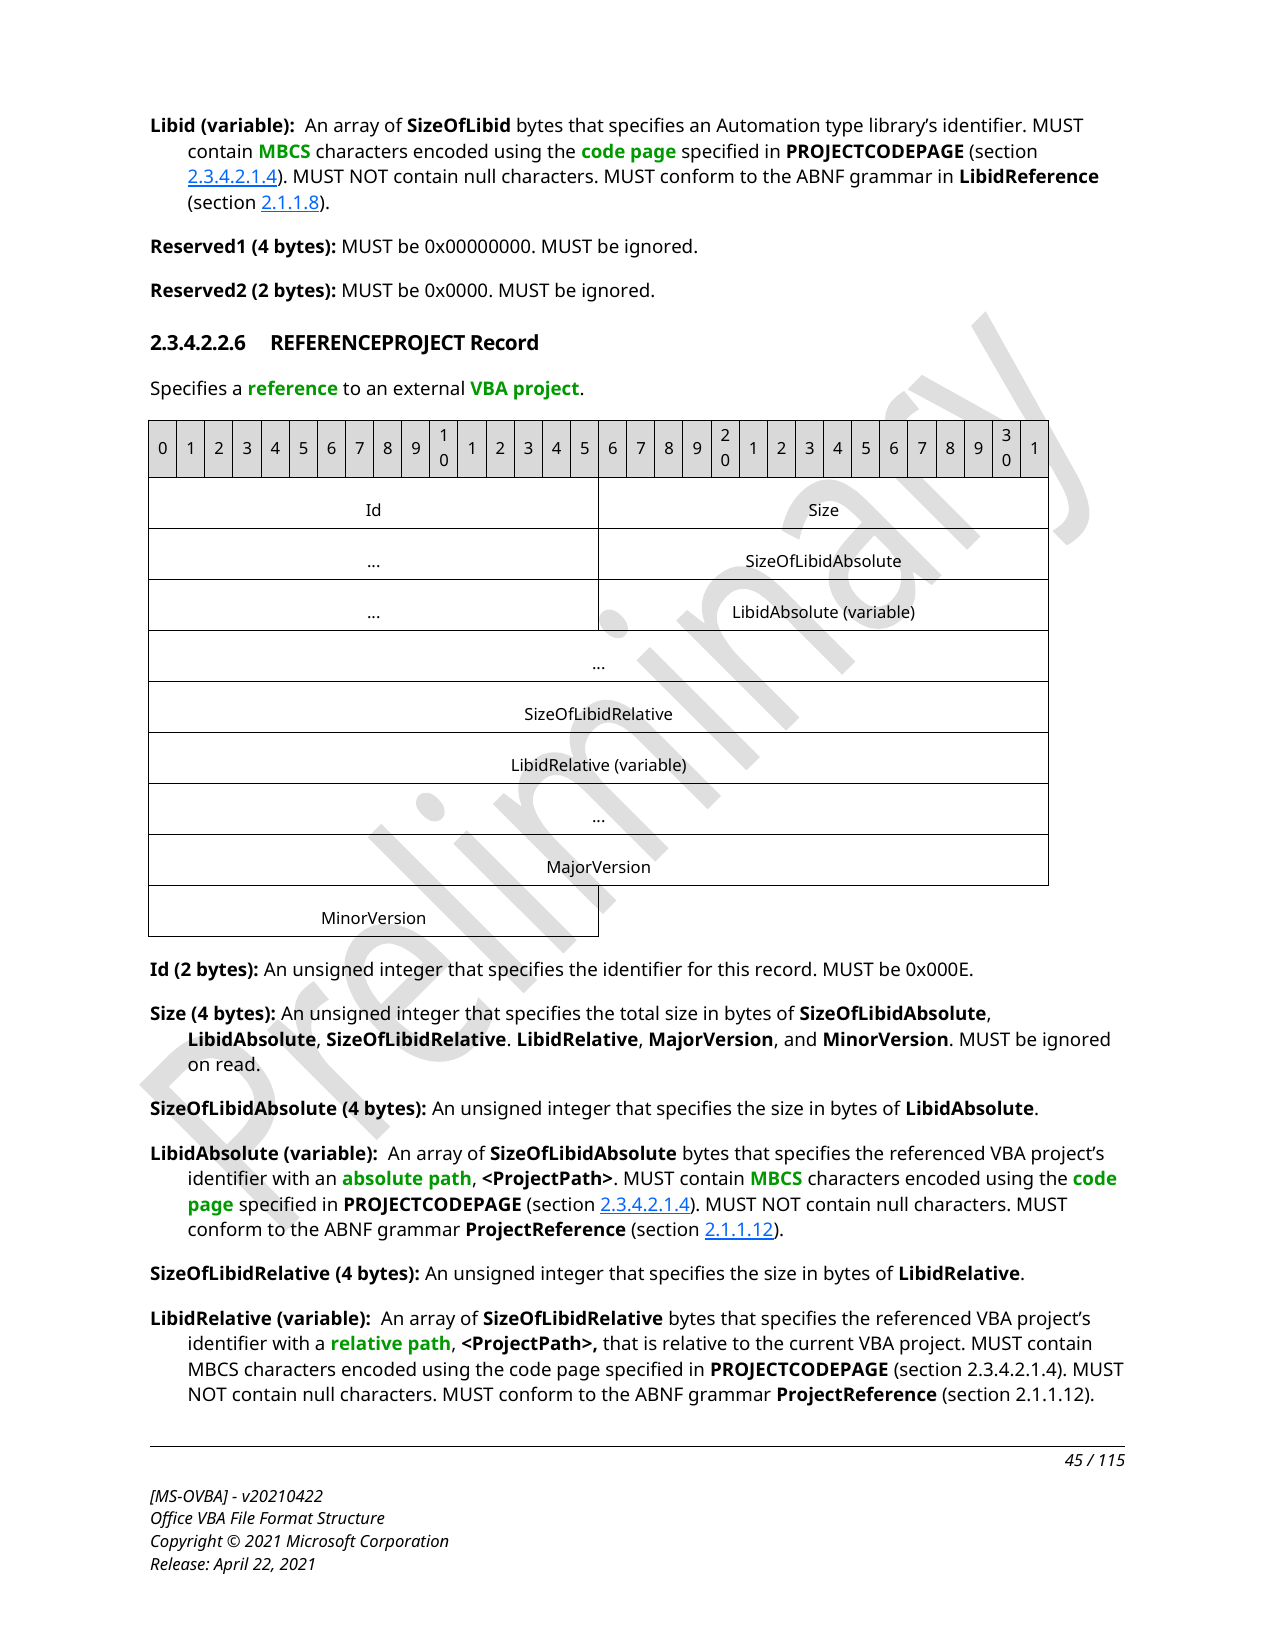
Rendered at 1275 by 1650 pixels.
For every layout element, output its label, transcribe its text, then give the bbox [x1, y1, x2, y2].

text Reserved1 (4 bytes): MUST be 0x00000000. MUST be ignored. [150, 233, 1125, 259]
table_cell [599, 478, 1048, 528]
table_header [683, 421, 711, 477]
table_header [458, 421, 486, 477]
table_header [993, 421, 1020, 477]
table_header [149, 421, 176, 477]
text Id (2 bytes): An unsigned integer that specifies the identifier for this record. MUST be 0x000E. [150, 956, 1125, 982]
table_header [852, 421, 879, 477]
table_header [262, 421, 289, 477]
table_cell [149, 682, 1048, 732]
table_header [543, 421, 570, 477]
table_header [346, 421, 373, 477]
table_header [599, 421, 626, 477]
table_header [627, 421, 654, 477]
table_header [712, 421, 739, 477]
text Specifies a reference to an external VBA project. [150, 375, 1125, 401]
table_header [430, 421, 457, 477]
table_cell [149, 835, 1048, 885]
text LibidRelative (variable): An array of SizeOfLibidRelative bytes that specifies the referenced VBA project’s identifier with a relative path, <ProjectPath>, that is relative to the current VBA project. MUST contain MBCS characters encoded using the code page specified in PROJECTCODEPAGE (section 2.3.4.2.1.4). MUST NOT contain null characters. MUST conform to the ABNF grammar ProjectReference (section 2.1.1.12). [150, 1305, 1125, 1407]
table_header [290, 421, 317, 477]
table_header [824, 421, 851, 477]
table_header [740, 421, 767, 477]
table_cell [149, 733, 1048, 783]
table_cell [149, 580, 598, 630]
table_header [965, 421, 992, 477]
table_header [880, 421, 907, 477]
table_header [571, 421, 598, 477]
subtitle REFERENCEPROJECT Record [150, 328, 1125, 357]
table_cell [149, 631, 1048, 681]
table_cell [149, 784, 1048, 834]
text LibidAbsolute (variable): An array of SizeOfLibidAbsolute bytes that specifies the referenced VBA project’s identifier with an absolute path, <ProjectPath>. MUST contain MBCS characters encoded using the code page specified in PROJECTCODEPAGE (section 2.3.4.2.1.4). MUST NOT contain null characters. MUST conform to the ABNF grammar ProjectReference (section 2.1.1.12). [150, 1140, 1125, 1242]
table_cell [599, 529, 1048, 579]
text Reserved2 (2 bytes): MUST be 0x0000. MUST be ignored. [150, 278, 1125, 303]
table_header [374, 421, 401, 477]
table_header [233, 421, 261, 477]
text SizeOfLibidRelative (4 bytes): An unsigned integer that specifies the size in bytes of LibidRelative. [150, 1261, 1125, 1286]
text SizeOfLibidAbsolute (4 bytes): An unsigned integer that specifies the size in bytes of LibidAbsolute. [150, 1096, 1125, 1121]
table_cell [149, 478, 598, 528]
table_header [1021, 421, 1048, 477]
text Size (4 bytes): An unsigned integer that specifies the total size in bytes of SizeOfLibidAbsolute, LibidAbsolute, SizeOfLibidRelative. LibidRelative, MajorVersion, and MinorVersion. MUST be ignored on read. [150, 1000, 1125, 1077]
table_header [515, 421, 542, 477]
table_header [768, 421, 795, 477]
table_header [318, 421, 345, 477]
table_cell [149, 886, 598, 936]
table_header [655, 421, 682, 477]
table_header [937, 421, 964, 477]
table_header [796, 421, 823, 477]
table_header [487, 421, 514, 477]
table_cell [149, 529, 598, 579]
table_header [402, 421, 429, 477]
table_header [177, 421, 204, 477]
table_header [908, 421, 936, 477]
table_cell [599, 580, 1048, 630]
text Libid (variable): An array of SizeOfLibid bytes that specifies an Automation type library’s identifier. MUST contain MBCS characters encoded using the code page specified in PROJECTCODEPAGE (section 2.3.4.2.1.4). MUST NOT contain null characters. MUST conform to the ABNF grammar in LibidReference (section 2.1.1.8). [150, 112, 1125, 214]
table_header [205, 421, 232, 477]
